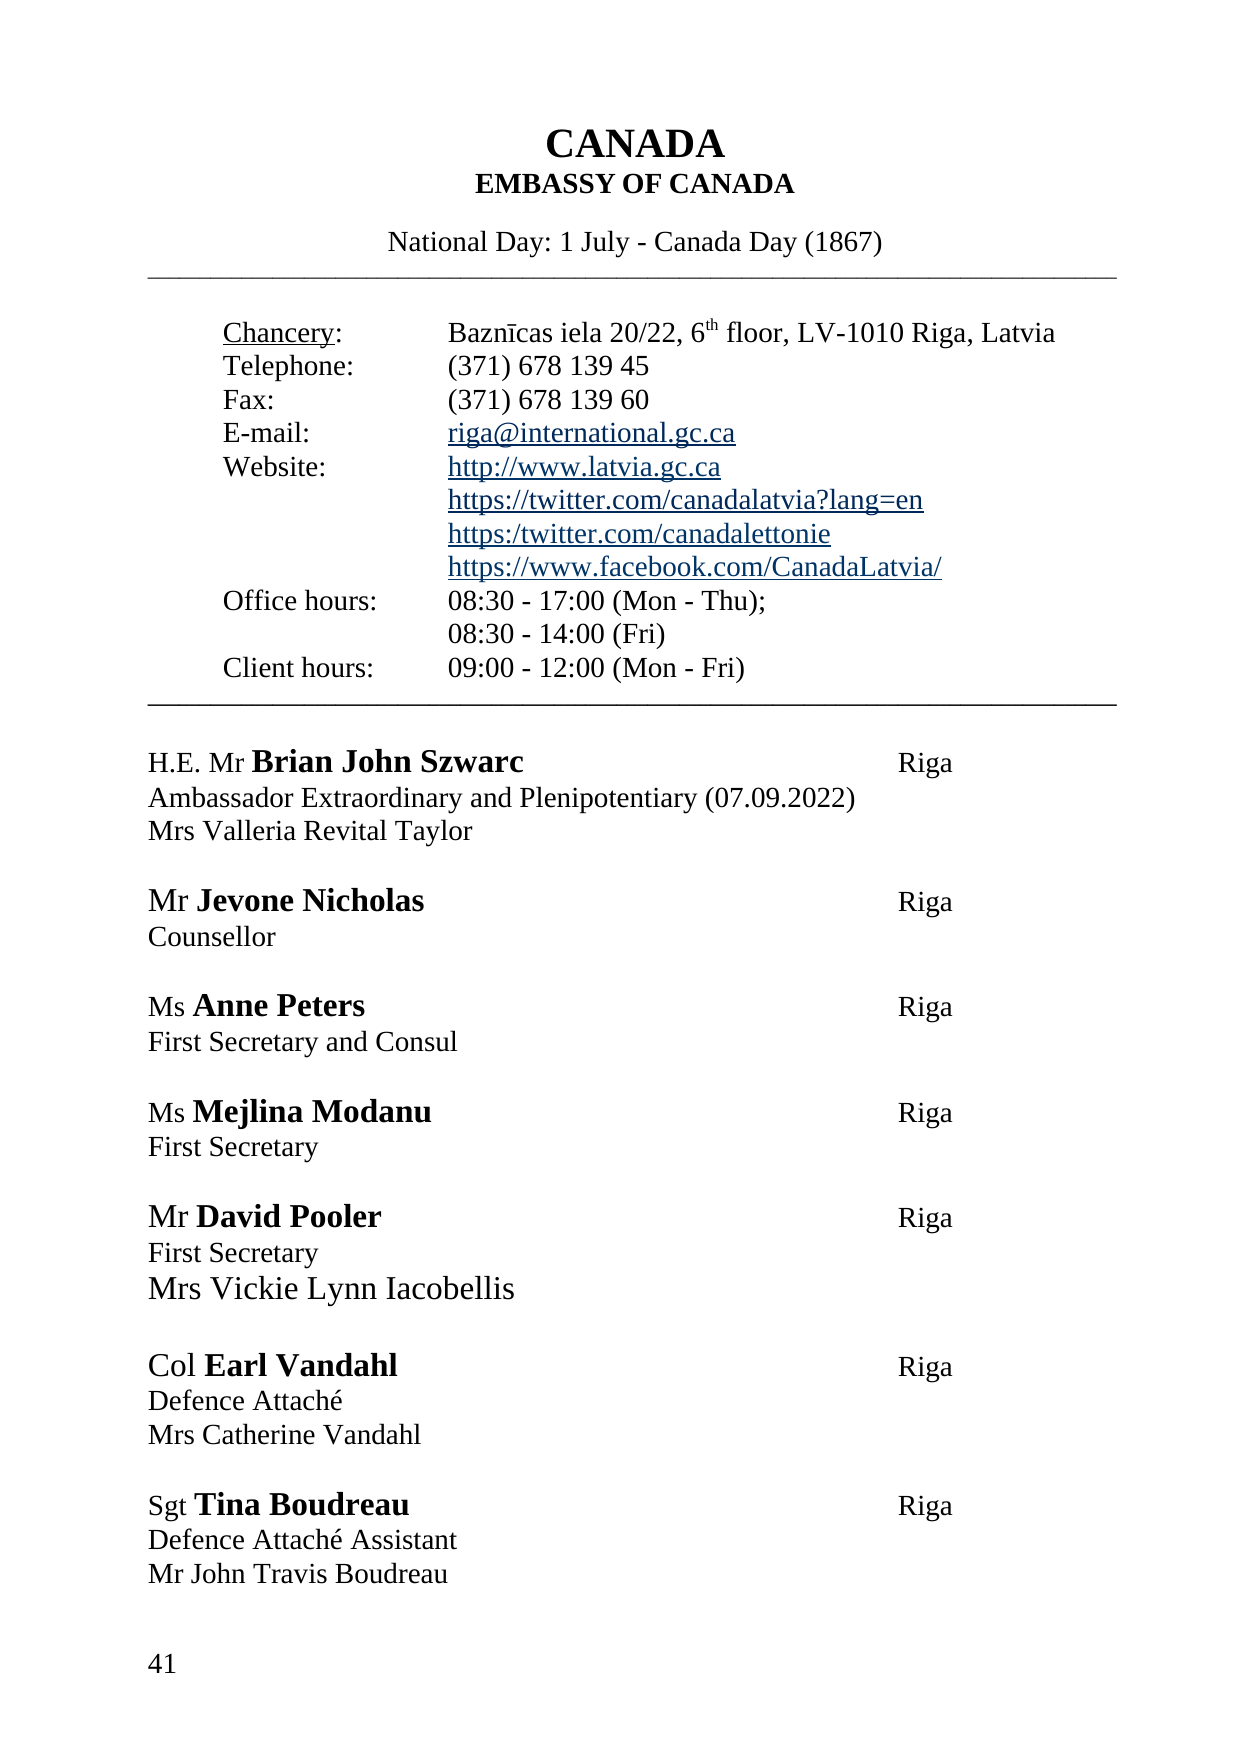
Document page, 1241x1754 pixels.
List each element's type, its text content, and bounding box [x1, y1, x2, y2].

text E-mail: riga@international.gc.ca [148, 415, 1122, 449]
text 08:30 - 14:00 (Fri) [373, 617, 1122, 650]
text First Secretary and Consul [148, 1024, 1122, 1058]
text Ms Anne Peters Riga [148, 986, 1122, 1024]
text First Secretary [148, 1129, 1122, 1163]
text Chancery: Baznīcas iela 20/22, 6th floor, LV-1010 Riga, Latvia [148, 315, 1122, 348]
text National Day: 1 July - Canada Day (1867) [148, 224, 1122, 257]
text Client hours: 09:00 - 12:00 (Mon - Fri) [148, 650, 1122, 684]
text Mrs Vickie Lynn Iacobellis [148, 1268, 1122, 1307]
text _____________________________________________________________________________________________ [148, 684, 1122, 708]
text Defence Attaché [148, 1383, 1122, 1417]
text Mr David Pooler Riga [148, 1197, 1122, 1235]
text Telephone: (371) 678 139 45 [148, 348, 1122, 382]
text Col Earl Vandahl Riga [148, 1345, 1122, 1383]
text https:/twitter.com/canadalettonie [373, 516, 1122, 549]
text https://twitter.com/canadalatvia?lang=en [373, 482, 1122, 516]
text Mr John Travis Boudreau [148, 1556, 1122, 1589]
text Counsellor [148, 919, 1122, 952]
text Mrs Catherine Vandahl [148, 1417, 1122, 1451]
text Office hours: 08:30 - 17:00 (Mon - Thu); [148, 583, 1122, 617]
text Fax: (371) 678 139 60 [148, 382, 1122, 415]
text Defence Attaché Assistant [148, 1522, 1122, 1556]
text Ambassador Extraordinary and Plenipotentiary (07.09.2022) [148, 780, 1122, 813]
text Ms Mejlina Modanu Riga [148, 1091, 1122, 1129]
text First Secretary [148, 1235, 1122, 1268]
text H.E. Mr Brian John Szwarc Riga [148, 741, 1122, 780]
text https://www.facebook.com/CanadaLatvia/ [373, 549, 1122, 583]
text Website: http://www.latvia.gc.ca [148, 449, 1122, 482]
subtitle CANADA [148, 118, 1122, 166]
text _____________________________________________________________________________________________ [148, 257, 1122, 281]
text Sgt Tina Boudreau Riga [148, 1484, 1122, 1522]
text Mrs Valleria Revital Taylor [148, 813, 1122, 847]
title Embassy of Canada [148, 166, 1122, 199]
text Mr Jevone Nicholas Riga [148, 880, 1122, 919]
